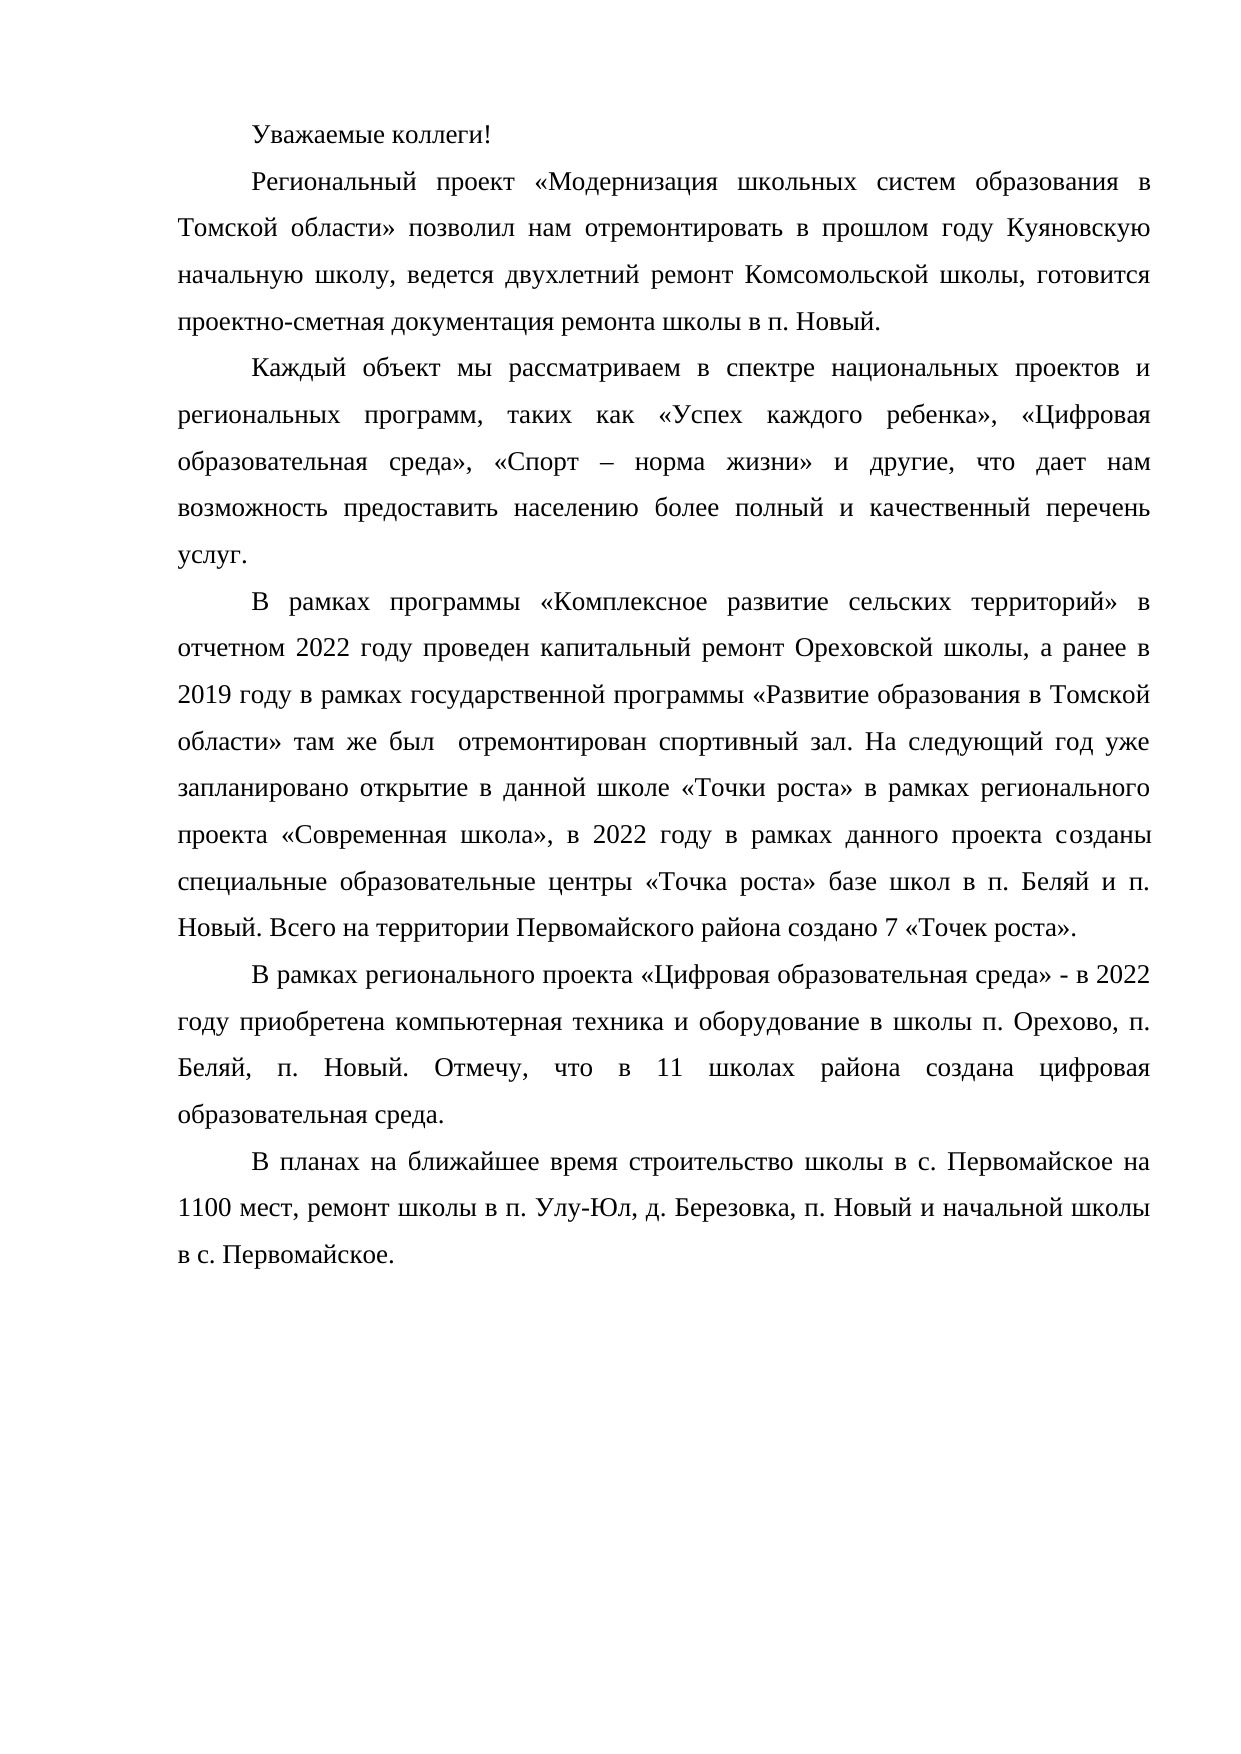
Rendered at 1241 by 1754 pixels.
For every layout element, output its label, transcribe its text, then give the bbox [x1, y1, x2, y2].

text В рамках программы «Комплексное развитие сельских территорий» в отчетном 2022 году проведен капитальный ремонт Ореховской школы, а ранее в 2019 году в рамках государственной программы «Развитие образования в Томской области» там же был отремонтирован спортивный зал. На следующий год уже запланировано открытие в данной школе «Точки роста» в рамках регионального проекта «Современная школа», в 2022 году в рамках данного проекта созданы специальные образовательные центры «Точка роста» базе школ в п. Беляй и п. Новый. Всего на территории Первомайского района создано 7 «Точек роста». [177, 585, 1152, 943]
text Уважаемые коллеги! [177, 118, 1152, 149]
text В рамках регионального проекта «Цифровая образовательная среда» - в 2022 году приобретена компьютерная техника и оборудование в школы п. Орехово, п. Беляй, п. Новый. Отмечу, что в 11 школах района создана цифровая образовательная среда. [177, 958, 1152, 1129]
text Региональный проект «Модернизация школьных систем образования в Томской области» позволил нам отремонтировать в прошлом году Куяновскую начальную школу, ведется двухлетний ремонт Комсомольской школы, готовится проектно-сметная документация ремонта школы в п. Новый. [177, 165, 1152, 336]
text Каждый объект мы рассматриваем в спектре национальных проектов и региональных программ, таких как «Успех каждого ребенка», «Цифровая образовательная среда», «Спорт – норма жизни» и другие, что дает нам возможность предоставить населению более полный и качественный перечень услуг. [177, 351, 1152, 569]
text В планах на ближайшее время строительство школы в с. Первомайское на 1100 мест, ремонт школы в п. Улу-Юл, д. Березовка, п. Новый и начальной школы в с. Первомайское. [177, 1145, 1152, 1269]
